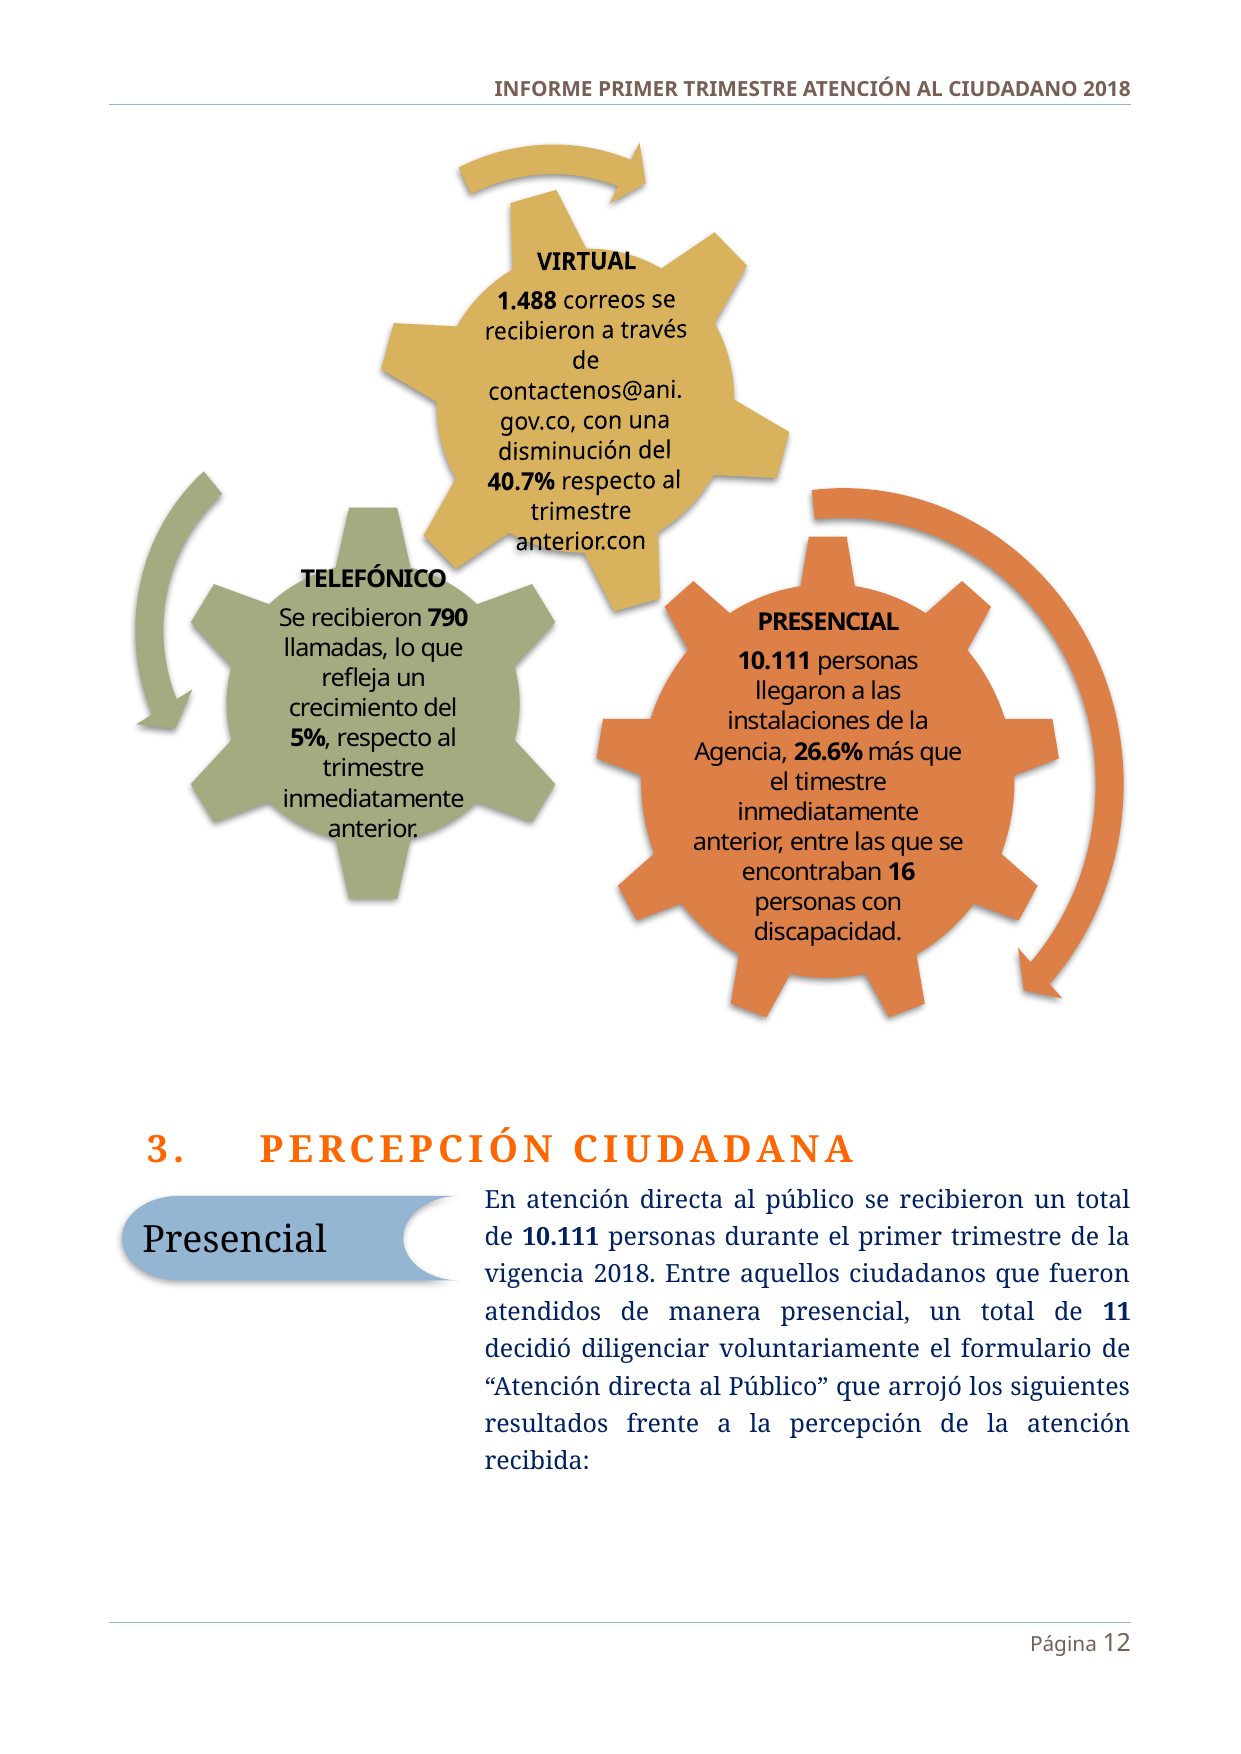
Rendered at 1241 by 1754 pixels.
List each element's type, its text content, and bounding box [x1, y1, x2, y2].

list En atención directa al público se recibieron un total de 10.111 personas durante el primer trimestre de la vigencia 2018. Entre aquellos ciudadanos que fueron atendidos de manera presencial, un total de 11 decidió diligenciar voluntariamente el formulario de “Atención directa al Público” que arrojó los siguientes resultados frente a la percepción de la atención recibida: [484, 1181, 1131, 1477]
list pERCEPCIÓN CIUDADANA [147, 1123, 1131, 1174]
